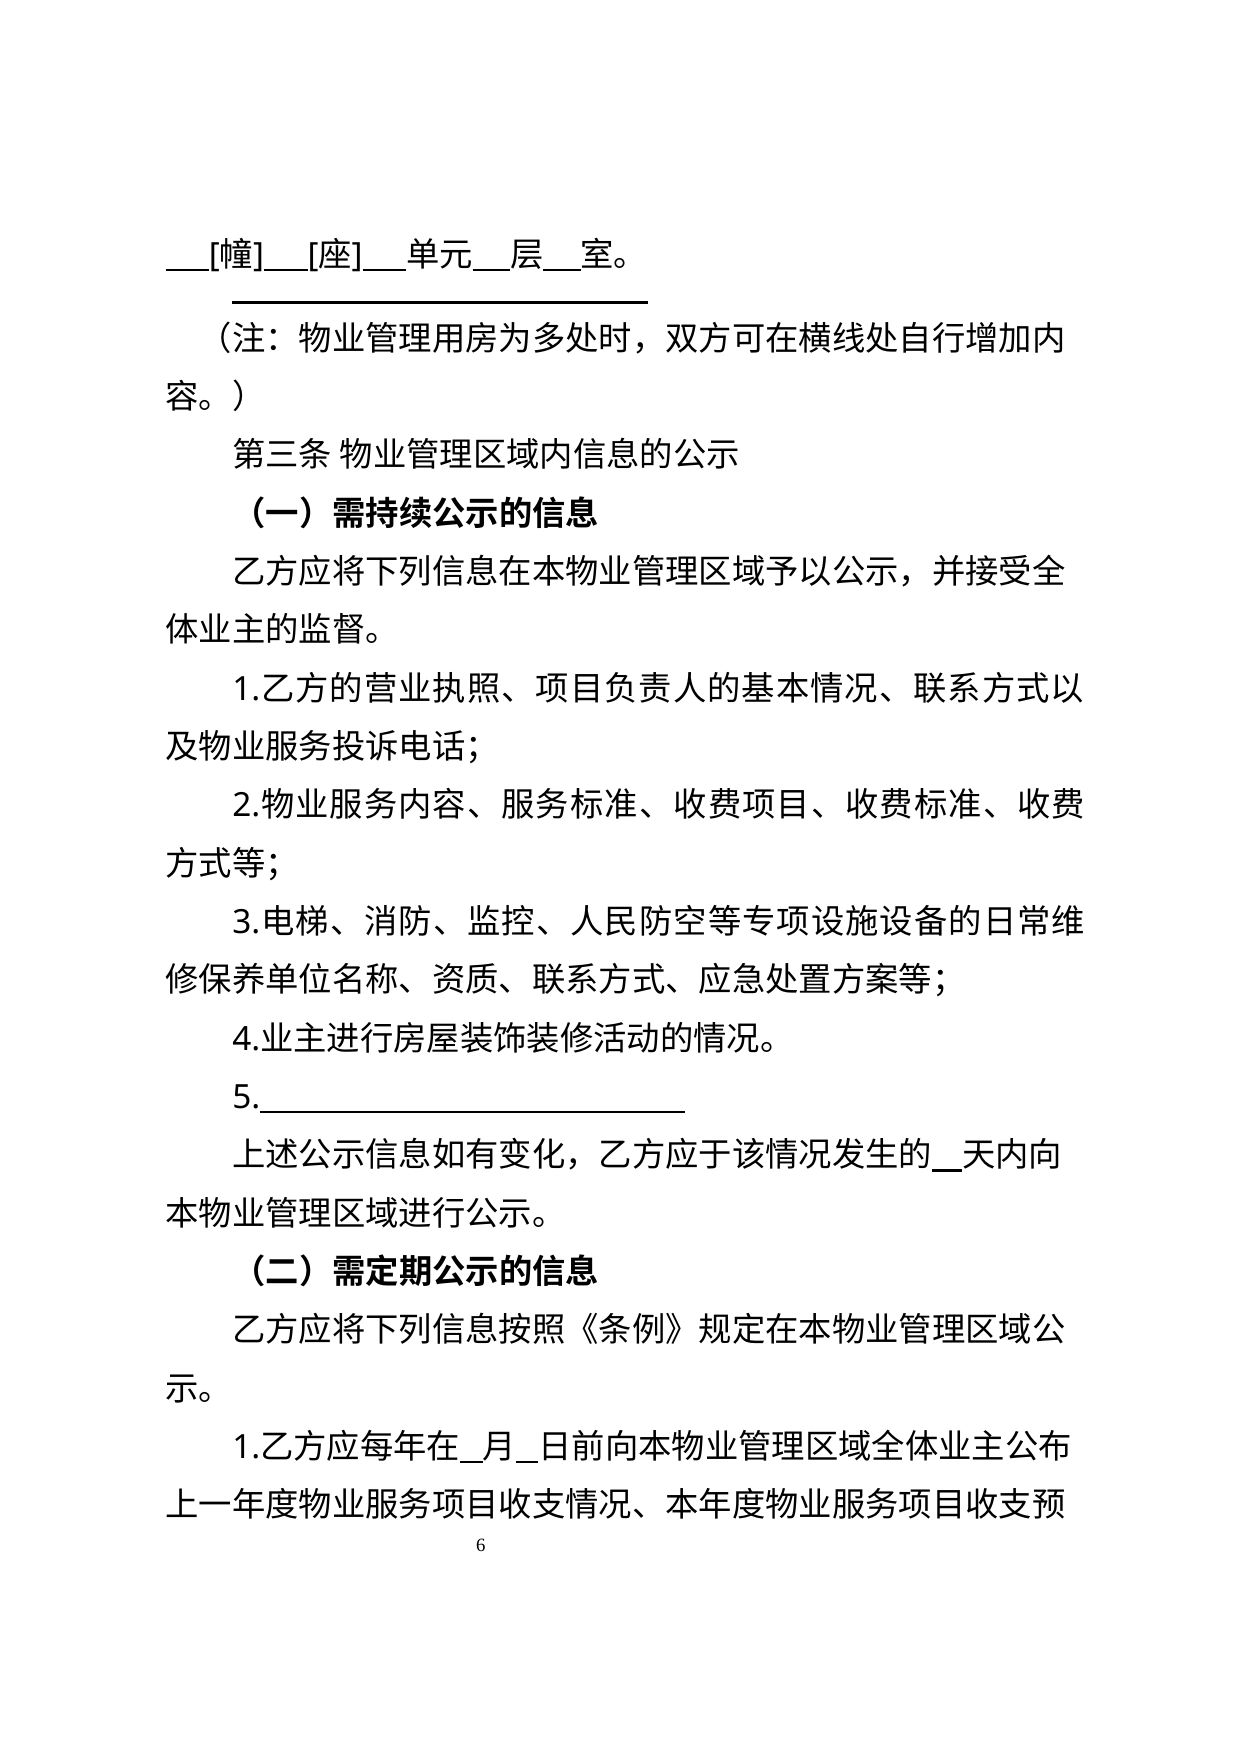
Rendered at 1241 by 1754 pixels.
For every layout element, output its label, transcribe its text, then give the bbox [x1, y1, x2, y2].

text 3.电梯、消防、监控、人民防空等专项设施设备的日常维修保养单位名称、资质、联系方式、应急处置方案等； [165, 887, 1087, 1003]
text 乙方应将下列信息按照《条例》规定在本物业管理区域公示。 [165, 1295, 1087, 1412]
text 5. [165, 1062, 1087, 1120]
text 4.业主进行房屋装饰装修活动的情况。 [165, 1003, 1087, 1062]
text （二）需定期公示的信息 [165, 1237, 1087, 1295]
text 上述公示信息如有变化，乙方应于该情况发生的 天内向本物业管理区域进行公示。 [165, 1120, 1087, 1237]
text 乙方应将下列信息在本物业管理区域予以公示，并接受全体业主的监督。 [165, 537, 1087, 653]
text 1.乙方的营业执照、项目负责人的基本情况、联系方式以及物业服务投诉电话； [165, 653, 1087, 770]
text （一）需持续公示的信息 [165, 478, 1087, 537]
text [165, 1412, 1087, 1528]
text 第三条 物业管理区域内信息的公示 [165, 420, 1087, 478]
text [幢] [座] 单元 层 室。 [165, 220, 1087, 278]
text （注：物业管理用房为多处时，双方可在横线处自行增加内容。） [165, 303, 1087, 420]
text 2.物业服务内容、服务标准、收费项目、收费标准、收费方式等； [165, 770, 1087, 887]
